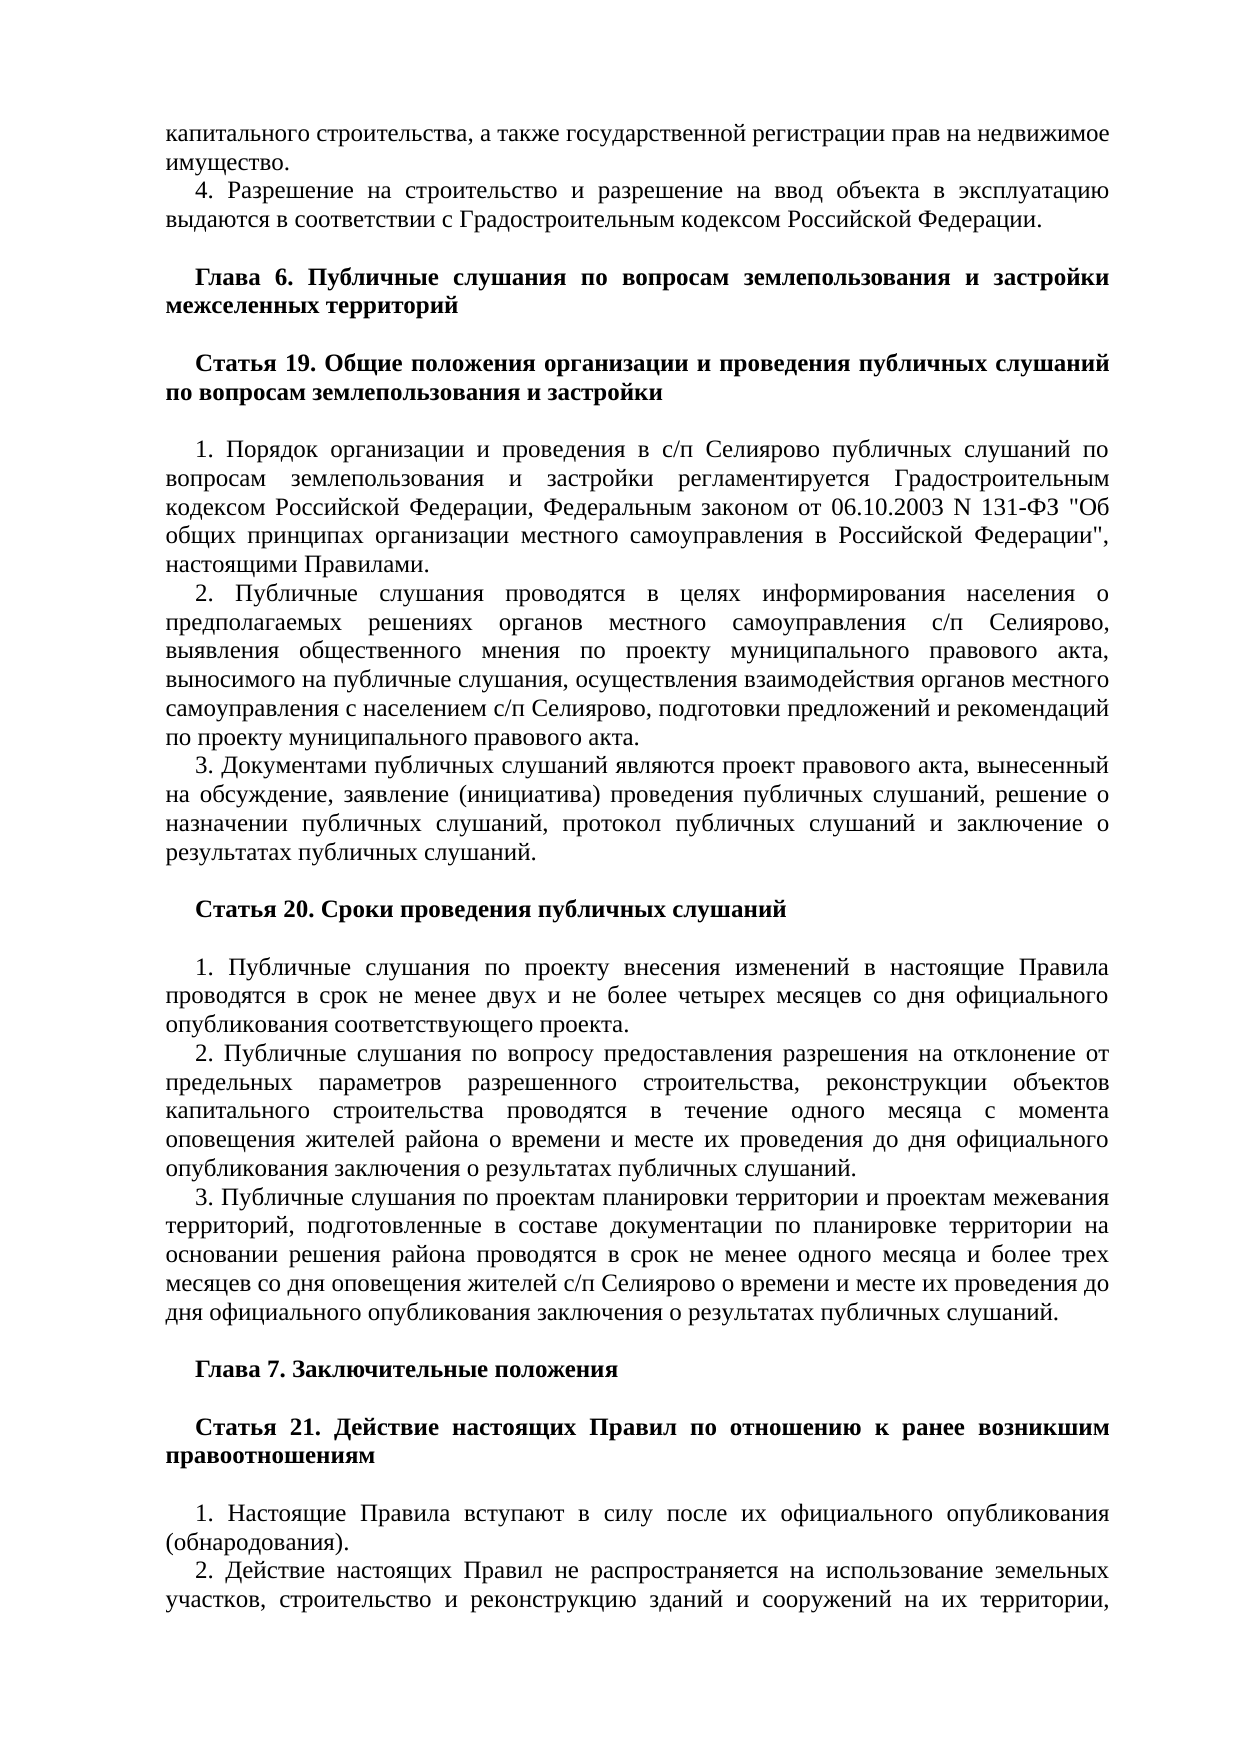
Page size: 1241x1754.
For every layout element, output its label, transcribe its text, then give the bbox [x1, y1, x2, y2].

text 2. Публичные слушания по вопросу предоставления разрешения на отклонение от предельных параметров разрешенного строительства, реконструкции объектов капитального строительства проводятся в течение одного месяца с момента оповещения жителей района о времени и месте их проведения до дня официального опубликования заключения о результатах публичных слушаний. [165, 1038, 1110, 1182]
subtitle Статья 21. Действие настоящих Правил по отношению к ранее возникшим правоотношениям [165, 1412, 1110, 1469]
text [165, 118, 1110, 176]
text 1. Публичные слушания по проекту внесения изменений в настоящие Правила проводятся в срок не менее двух и не более четырех месяцев со дня официального опубликования соответствующего проекта. [165, 952, 1110, 1038]
text 3. Документами публичных слушаний являются проект правового акта, вынесенный на обсуждение, заявление (инициатива) проведения публичных слушаний, решение о назначении публичных слушаний, протокол публичных слушаний и заключение о результатах публичных слушаний. [165, 751, 1110, 866]
subtitle Глава 7. Заключительные положения [165, 1354, 1110, 1383]
text 3. Публичные слушания по проектам планировки территории и проектам межевания территорий, подготовленные в составе документации по планировке территории на основании решения района проводятся в срок не менее одного месяца и более трех месяцев со дня оповещения жителей с/п Селиярово о времени и месте их проведения до дня официального опубликования заключения о результатах публичных слушаний. [165, 1182, 1110, 1326]
subtitle Статья 19. Общие положения организации и проведения публичных слушаний по вопросам землепользования и застройки [165, 348, 1110, 406]
text 2. Публичные слушания проводятся в целях информирования населения о предполагаемых решениях органов местного самоуправления с/п Селиярово, выявления общественного мнения по проекту муниципального правового акта, выносимого на публичные слушания, осуществления взаимодействия органов местного самоуправления с населением с/п Селиярово, подготовки предложений и рекомендаций по проекту муниципального правового акта. [165, 578, 1110, 751]
text 1. Порядок организации и проведения в с/п Селиярово публичных слушаний по вопросам землепользования и застройки регламентируется Градостроительным кодексом Российской Федерации, Федеральным законом от 06.10.2003 N 131-ФЗ "Об общих принципах организации местного самоуправления в Российской Федерации", настоящими Правилами. [165, 434, 1110, 578]
subtitle Статья 20. Сроки проведения публичных слушаний [165, 894, 1110, 923]
text 4. Разрешение на строительство и разрешение на ввод объекта в эксплуатацию выдаются в соответствии с Градостроительным кодексом Российской Федерации. [165, 176, 1110, 233]
subtitle Глава 6. Публичные слушания по вопросам землепользования и застройки межселенных территорий [165, 262, 1110, 319]
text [165, 1556, 1110, 1613]
text 1. Настоящие Правила вступают в силу после их официального опубликования (обнародования). [165, 1498, 1110, 1556]
